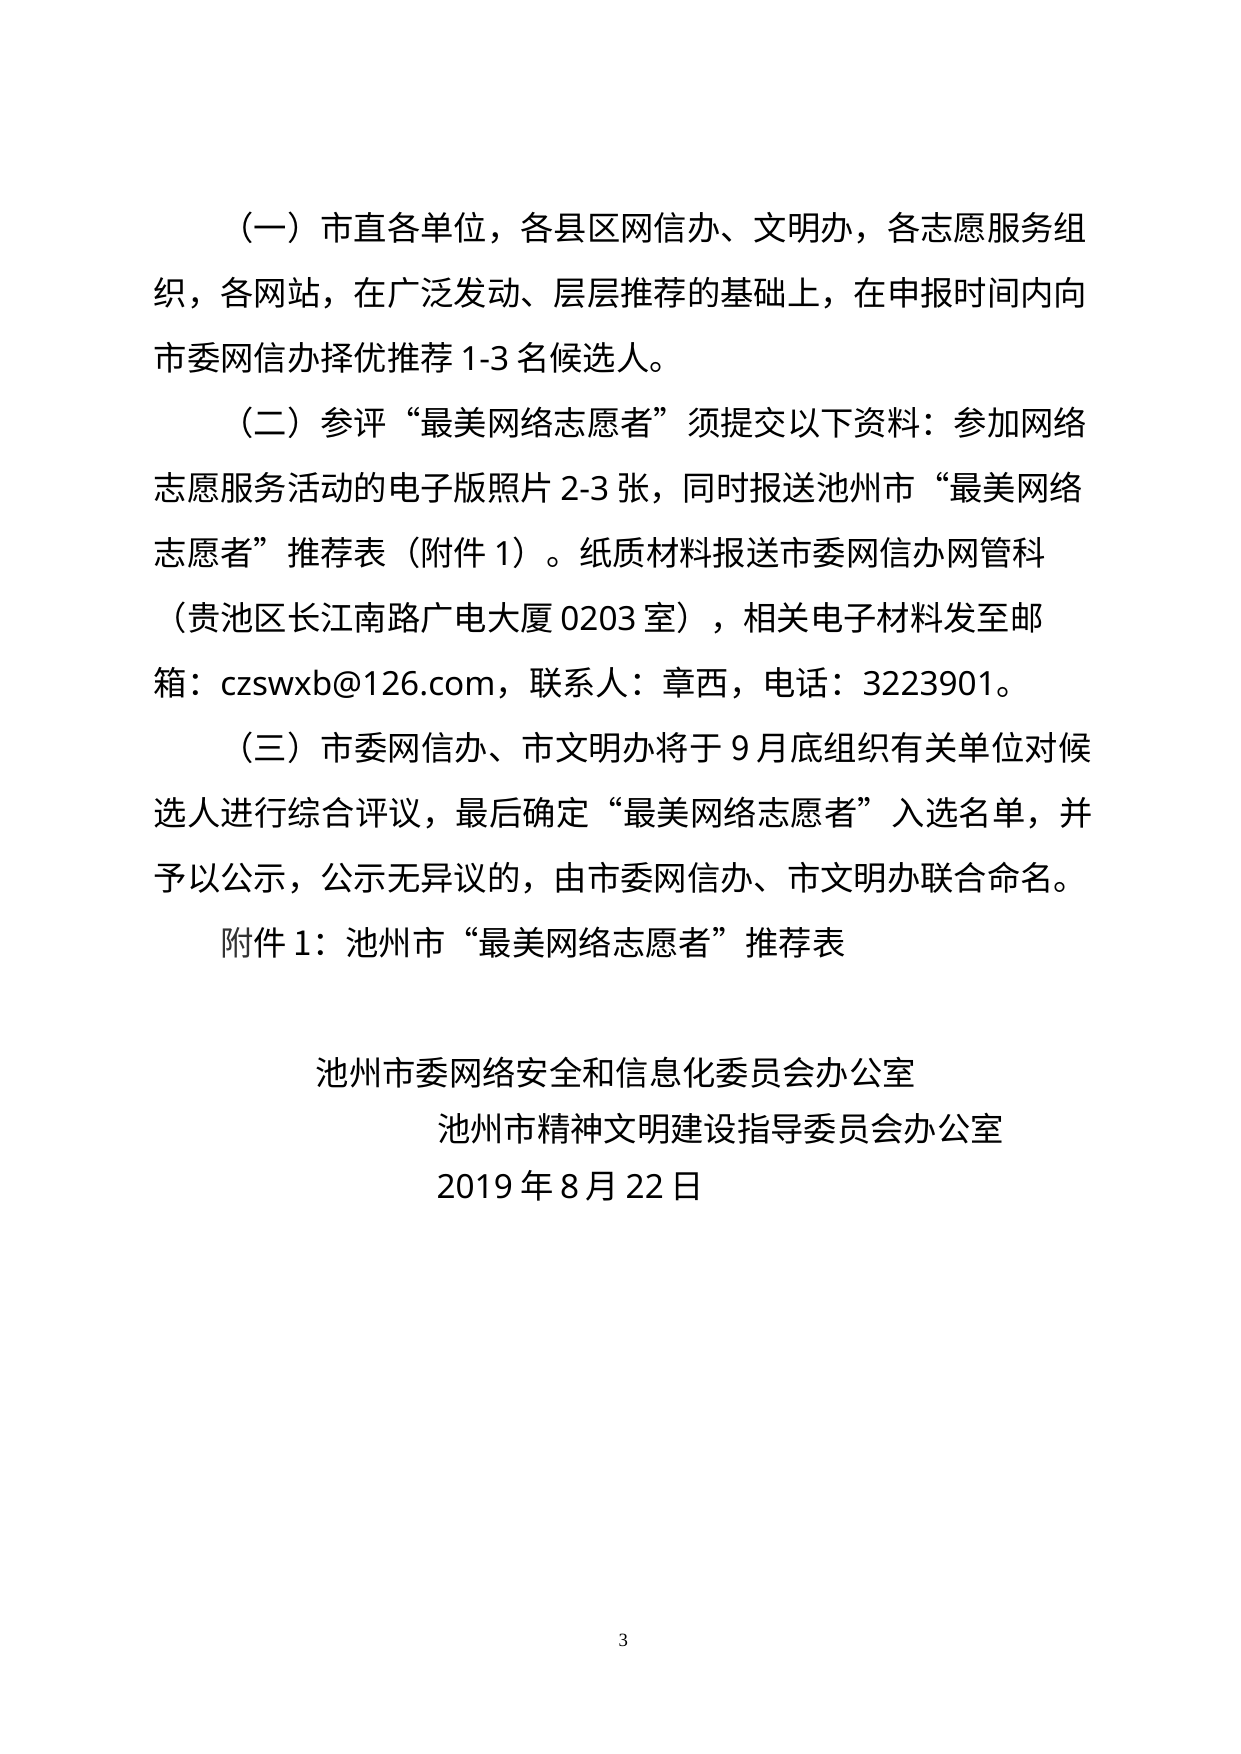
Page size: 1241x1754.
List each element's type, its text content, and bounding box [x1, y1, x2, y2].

text 池州市委网络安全和信息化委员会办公室 [153, 1038, 1093, 1103]
text （三）市委网信办、市文明办将于9月底组织有关单位对候选人进行综合评议，最后确定“最美网络志愿者”入选名单，并予以公示，公示无异议的，由市委网信办、市文明办联合命名。 [153, 713, 1093, 908]
text （二）参评“最美网络志愿者”须提交以下资料：参加网络志愿服务活动的电子版照片2-3张，同时报送池州市“最美网络志愿者”推荐表（附件1）。纸质材料报送市委网信办网管科（贵池区长江南路广电大厦0203室），相关电子材料发至邮箱：czswxb@126.com，联系人：章西，电话：3223901。 [153, 388, 1093, 713]
text （一）市直各单位，各县区网信办、文明办，各志愿服务组织，各网站，在广泛发动、层层推荐的基础上，在申报时间内向市委网信办择优推荐1-3名候选人。 [153, 193, 1093, 388]
text 附件1：池州市“最美网络志愿者”推荐表 [153, 908, 1093, 973]
text 2019年8月22日 [153, 1151, 1093, 1216]
text 池州市精神文明建设指导委员会办公室 [153, 1103, 1093, 1151]
